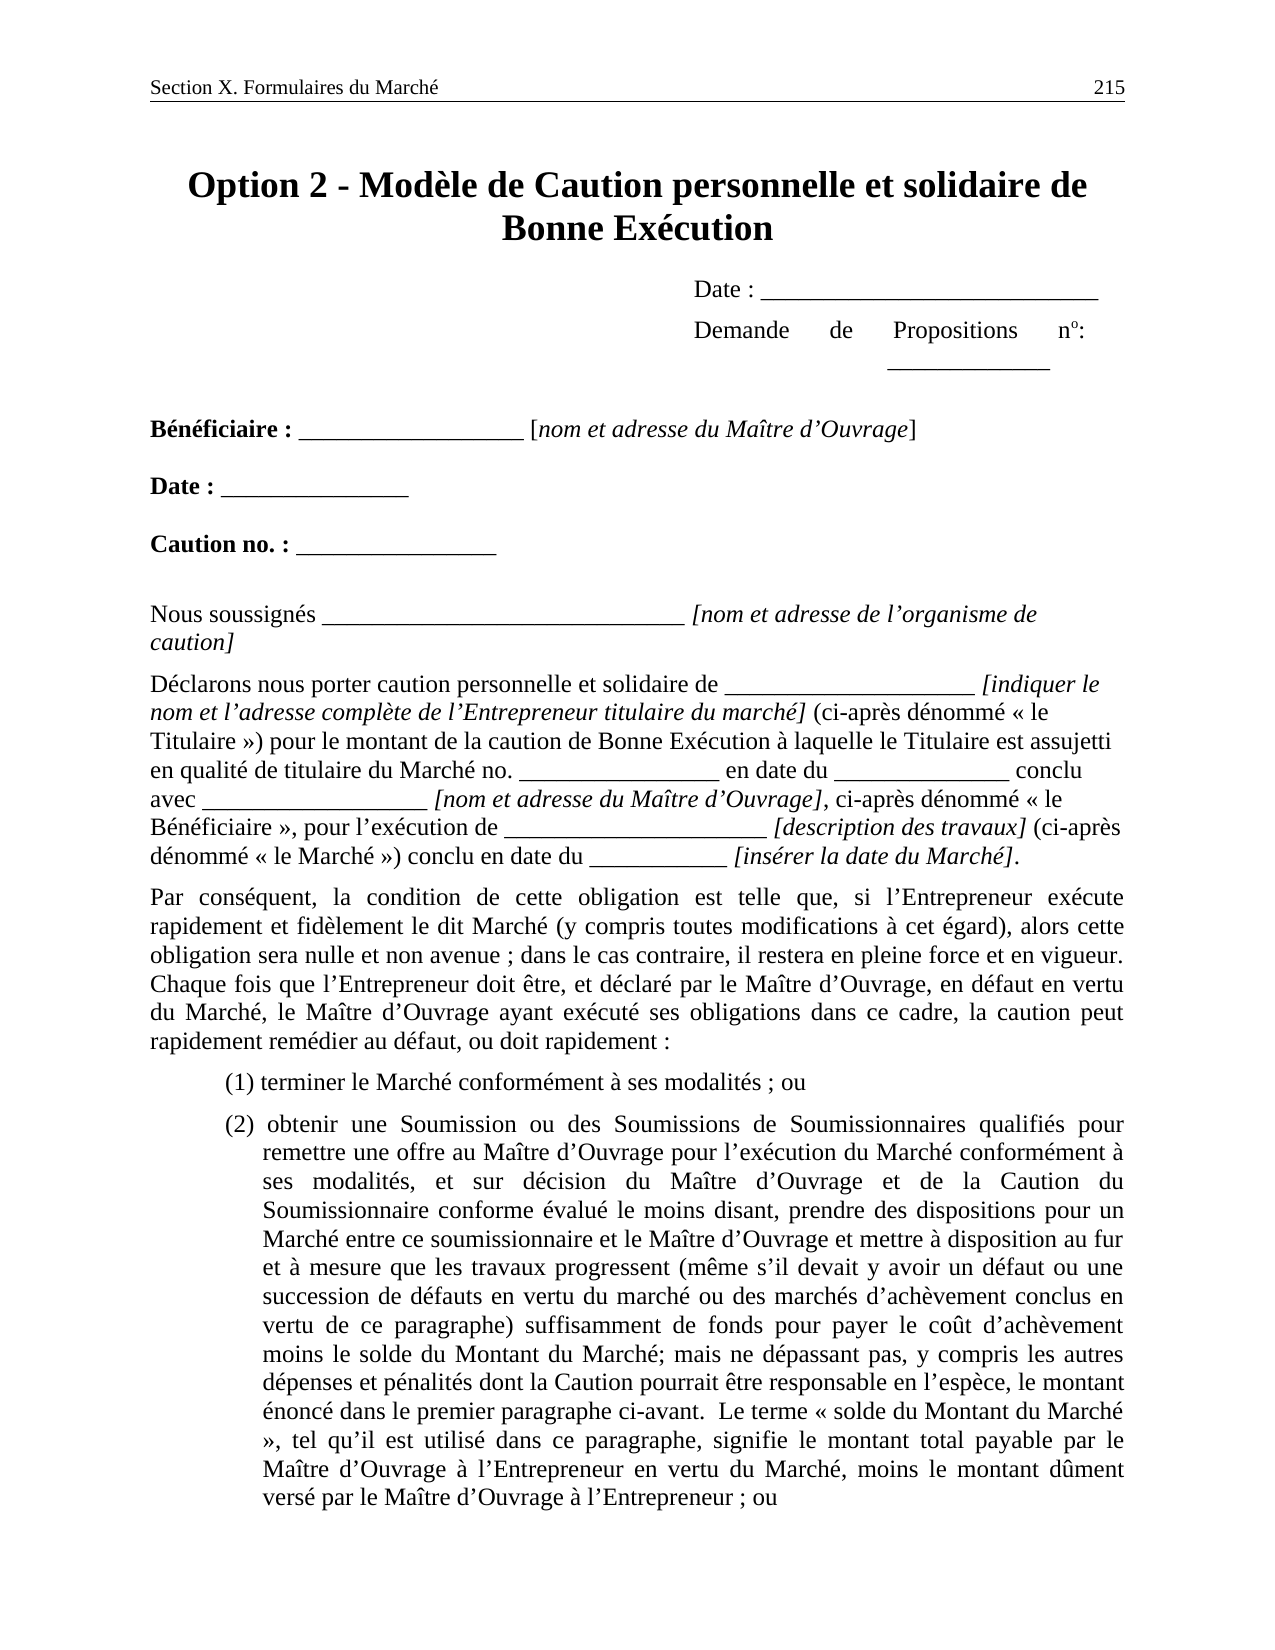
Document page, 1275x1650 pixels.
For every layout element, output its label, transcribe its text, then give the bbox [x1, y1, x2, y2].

text Option 2 - Modèle de Caution personnelle et solidaire de Bonne Exécution [150, 162, 1125, 249]
text Demande de Propositions no: _____________ [694, 315, 1125, 372]
text Caution no. : ________________ [150, 529, 1125, 557]
text (2) obtenir une Soumission ou des Soumissions de Soumissionnaires qualifiés pour remettre une offre au Maître d’Ouvrage pour l’exécution du Marché conformément à ses modalités, et sur décision du Maître d’Ouvrage et de la Caution du Soumissionnaire conforme évalué le moins disant, prendre des dispositions pour un Marché entre ce soumissionnaire et le Maître d’Ouvrage et mettre à disposition au fur et à mesure que les travaux progressent (même s’il devait y avoir un défaut ou une succession de défauts en vertu du marché ou des marchés d’achèvement conclus en vertu de ce paragraphe) suffisamment de fonds pour payer le coût d’achèvement moins le solde du Montant du Marché; mais ne dépassant pas, y compris les autres dépenses et pénalités dont la Caution pourrait être responsable en l’espèce, le montant énoncé dans le premier paragraphe ci-avant. Le terme « solde du Montant du Marché », tel qu’il est utilisé dans ce paragraphe, signifie le montant total payable par le Maître d’Ouvrage à l’Entrepreneur en vertu du Marché, moins le montant dûment versé par le Maître d’Ouvrage à l’Entrepreneur ; ou [225, 1109, 1125, 1511]
text Bénéficiaire : __________________ [nom et adresse du Maître d’Ouvrage] [150, 414, 1125, 442]
text Par conséquent, la condition de cette obligation est telle que, si l’Entrepreneur exécute rapidement et fidèlement le dit Marché (y compris toutes modifications à cet égard), alors cette obligation sera nulle et non avenue ; dans le cas contraire, il restera en pleine force et en vigueur. Chaque fois que l’Entrepreneur doit être, et déclaré par le Maître d’Ouvrage, en défaut en vertu du Marché, le Maître d’Ouvrage ayant exécuté ses obligations dans ce cadre, la caution peut rapidement remédier au défaut, ou doit rapidement : [150, 882, 1125, 1055]
text Date : ___________________________ [694, 274, 1125, 302]
text Nous soussignés _____________________________ [nom et adresse de l’organisme de caution] [150, 599, 1125, 656]
text (1) terminer le Marché conformément à ses modalités ; ou [225, 1067, 1125, 1096]
text Déclarons nous porter caution personnelle et solidaire de ____________________ [indiquer le nom et l’adresse complète de l’Entrepreneur titulaire du marché] (ci-après dénommé « le Titulaire ») pour le montant de la caution de Bonne Exécution à laquelle le Titulaire est assujetti en qualité de titulaire du Marché no. ________________ en date du ______________ conclu avec __________________ [nom et adresse du Maître d’Ouvrage], ci-après dénommé « le Bénéficiaire », pour l’exécution de _____________________ [description des travaux] (ci-après dénommé « le Marché ») conclu en date du ___________ [insérer la date du Marché]. [150, 669, 1125, 870]
text Date : _______________ [150, 471, 1125, 500]
